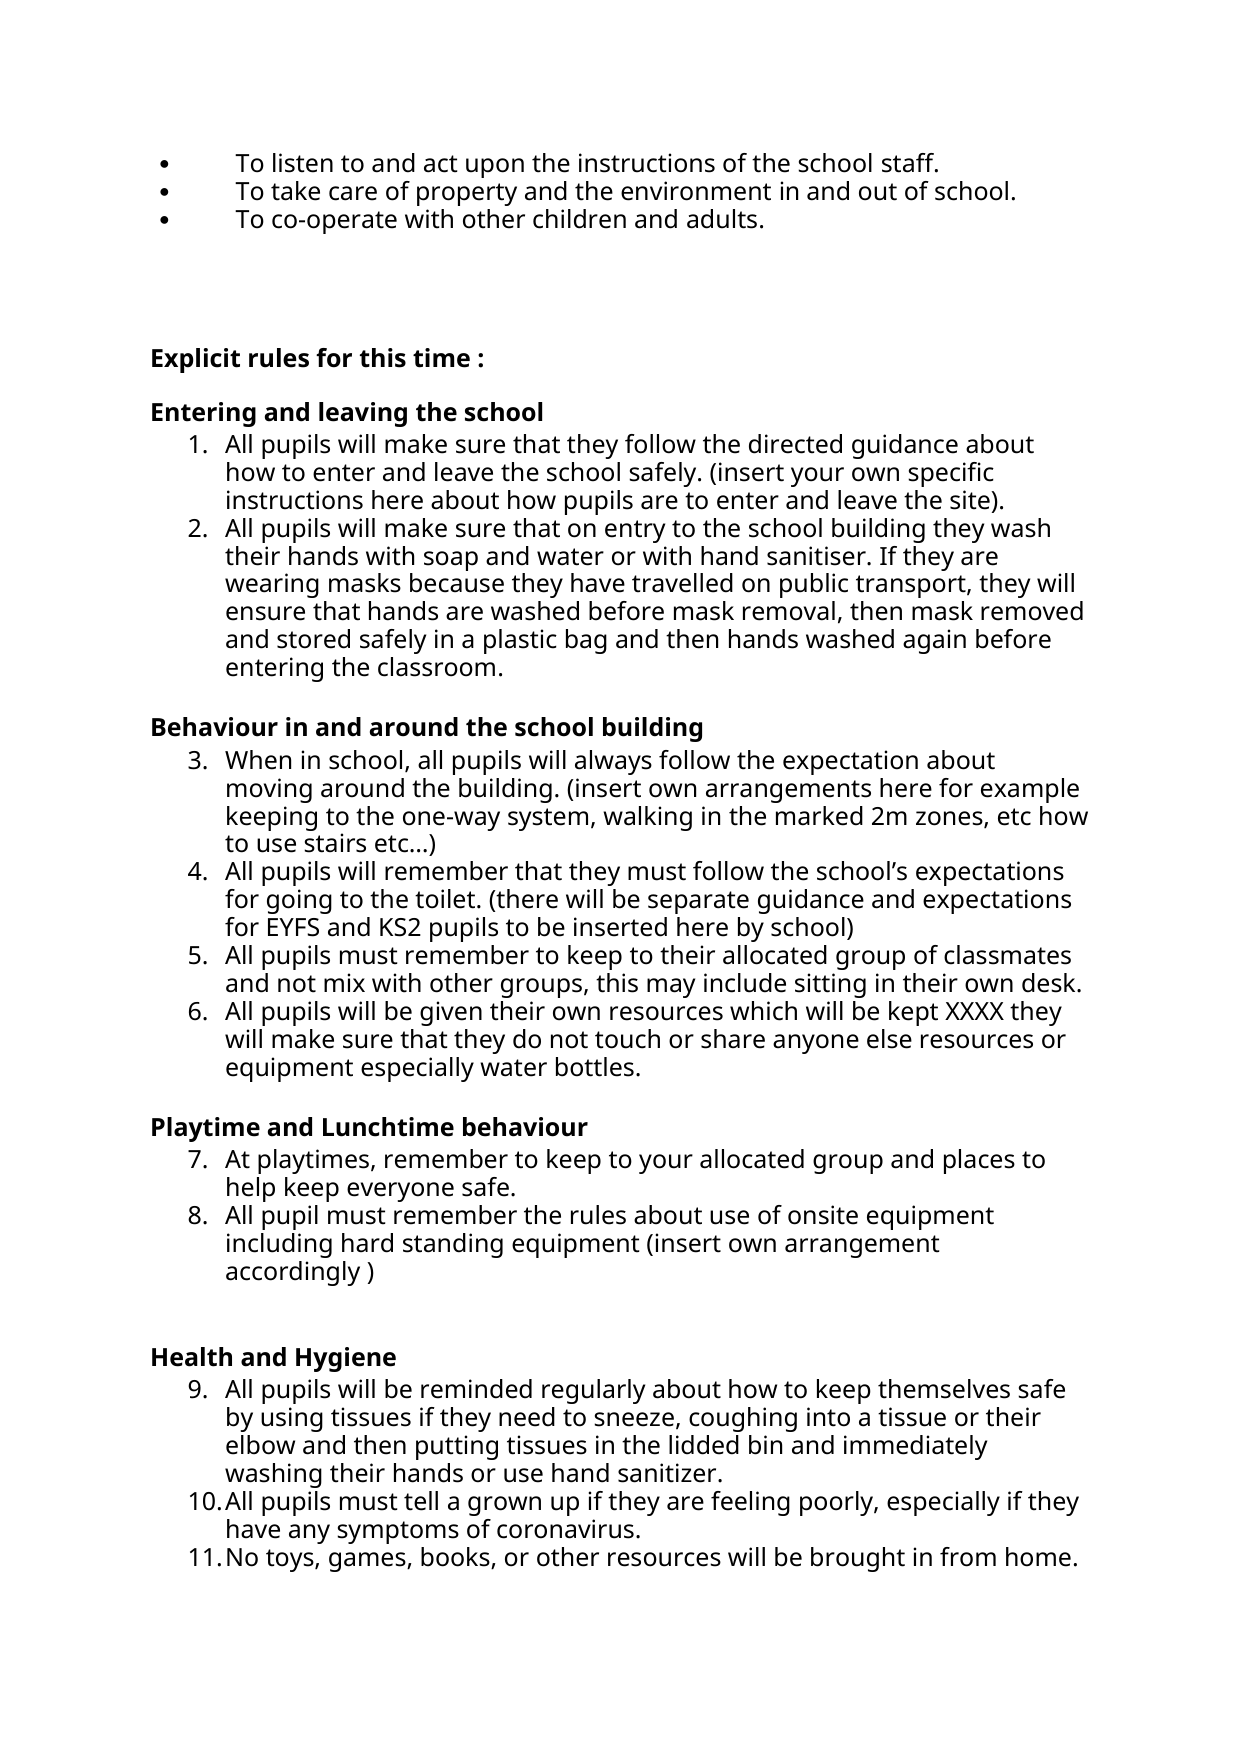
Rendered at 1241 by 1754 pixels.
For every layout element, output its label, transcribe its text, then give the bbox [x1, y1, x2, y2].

list At playtimes, remember to keep to your allocated group and places to help keep everyone safe. [187, 1147, 1090, 1202]
text Playtime and Lunchtime behaviour [150, 1110, 1090, 1144]
list All pupils will be given their own resources which will be kept XXXX they will make sure that they do not touch or share anyone else resources or equipment especially water bottles. [187, 998, 1090, 1082]
list All pupils will be reminded regularly about how to keep themselves safe by using tissues if they need to sneeze, coughing into a tissue or their elbow and then putting tissues in the lidded bin and immediately washing their hands or use hand sanitizer. [187, 1376, 1090, 1488]
list When in school, all pupils will always follow the expectation about moving around the building. (insert own arrangements here for example keeping to the one-way system, walking in the marked 2m zones, etc how to use stairs etc…) [187, 747, 1090, 858]
list All pupil must remember the rules about use of onsite equipment including hard standing equipment (insert own arrangement accordingly ) [187, 1202, 1090, 1286]
text Explicit rules for this time : [150, 341, 1090, 375]
list All pupils must tell a grown up if they are feeling poorly, especially if they have any symptoms of coronavirus. [187, 1488, 1090, 1544]
list To co-operate with other children and adults. [160, 206, 1090, 234]
list No toys, games, books, or other resources will be brought in from home. [187, 1544, 1090, 1572]
text Entering and leaving the school [150, 394, 1090, 428]
list To listen to and act upon the instructions of the school staff. [160, 150, 1090, 178]
text Health and Hygiene [150, 1339, 1090, 1374]
list All pupils must remember to keep to their allocated group of classmates and not mix with other groups, this may include sitting in their own desk. [187, 942, 1090, 998]
list To take care of property and the environment in and out of school. [160, 178, 1090, 206]
list All pupils will remember that they must follow the school’s expectations for going to the toilet. (there will be separate guidance and expectations for EYFS and KS2 pupils to be inserted here by school) [187, 858, 1090, 942]
list All pupils will make sure that on entry to the school building they wash their hands with soap and water or with hand sanitiser. If they are wearing masks because they have travelled on public transport, they will ensure that hands are washed before mask removal, then mask removed and stored safely in a plastic bag and then hands washed again before entering the classroom. [187, 515, 1090, 682]
list All pupils will make sure that they follow the directed guidance about how to enter and leave the school safely. (insert your own specific instructions here about how pupils are to enter and leave the site). [187, 431, 1090, 515]
text Behaviour in and around the school building [150, 710, 1090, 744]
